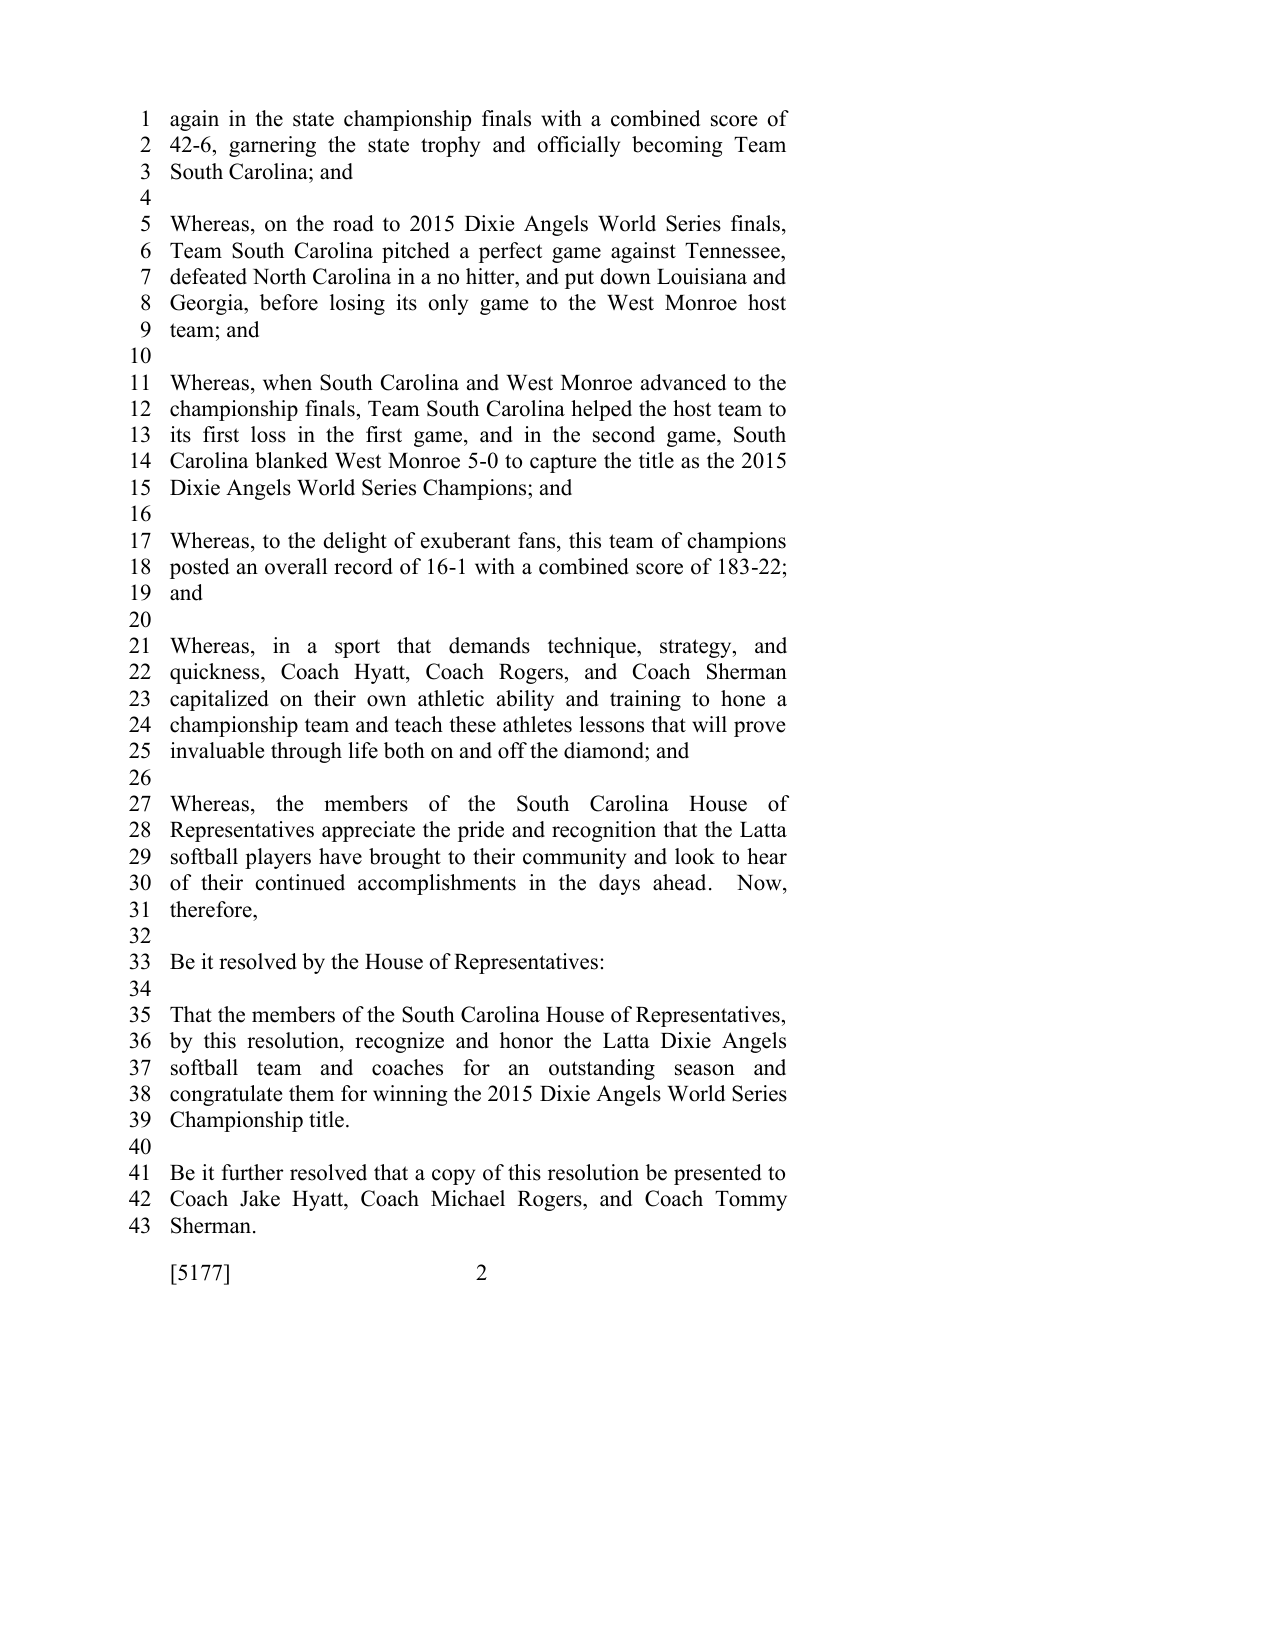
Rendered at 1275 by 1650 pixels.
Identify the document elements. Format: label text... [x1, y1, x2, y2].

text Whereas, on the road to 2015 Dixie Angels World Series finals, Team South Carolina pitched a perfect game against Tennessee, defeated North Carolina in a no hitter, and put down Louisiana and Georgia, before losing its only game to the West Monroe host team; and [169, 210, 787, 342]
text Whereas, when South Carolina and West Monroe advanced to the championship finals, Team South Carolina helped the host team to its first loss in the first game, and in the second game, South Carolina blanked West Monroe 5-0 to capture the title as the 2015 Dixie Angels World Series Champions; and [169, 368, 787, 500]
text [169, 105, 787, 184]
text Be it further resolved that a copy of this resolution be presented to Coach Jake Hyatt, Coach Michael Rogers, and Coach Tommy Sherman. [169, 1159, 787, 1238]
text Whereas, to the delight of exuberant fans, this team of champions posted an overall record of 16-1 with a combined score of 183-22; and [169, 527, 787, 606]
text Whereas, the members of the South Carolina House of Representatives appreciate the pride and recognition that the Latta softball players have brought to their community and look to hear of their continued accomplishments in the days ahead. Now, therefore, [169, 790, 787, 922]
text Be it resolved by the House of Representatives: [169, 948, 787, 975]
text Whereas, in a sport that demands technique, strategy, and quickness, Coach Hyatt, Coach Rogers, and Coach Sherman capitalized on their own athletic ability and training to hone a championship team and teach these athletes lessons that will prove invaluable through life both on and off the diamond; and [169, 632, 787, 764]
text That the members of the South Carolina House of Representatives, by this resolution, recognize and honor the Latta Dixie Angels softball team and coaches for an outstanding season and congratulate them for winning the 2015 Dixie Angels World Series Championship title. [169, 1001, 787, 1133]
